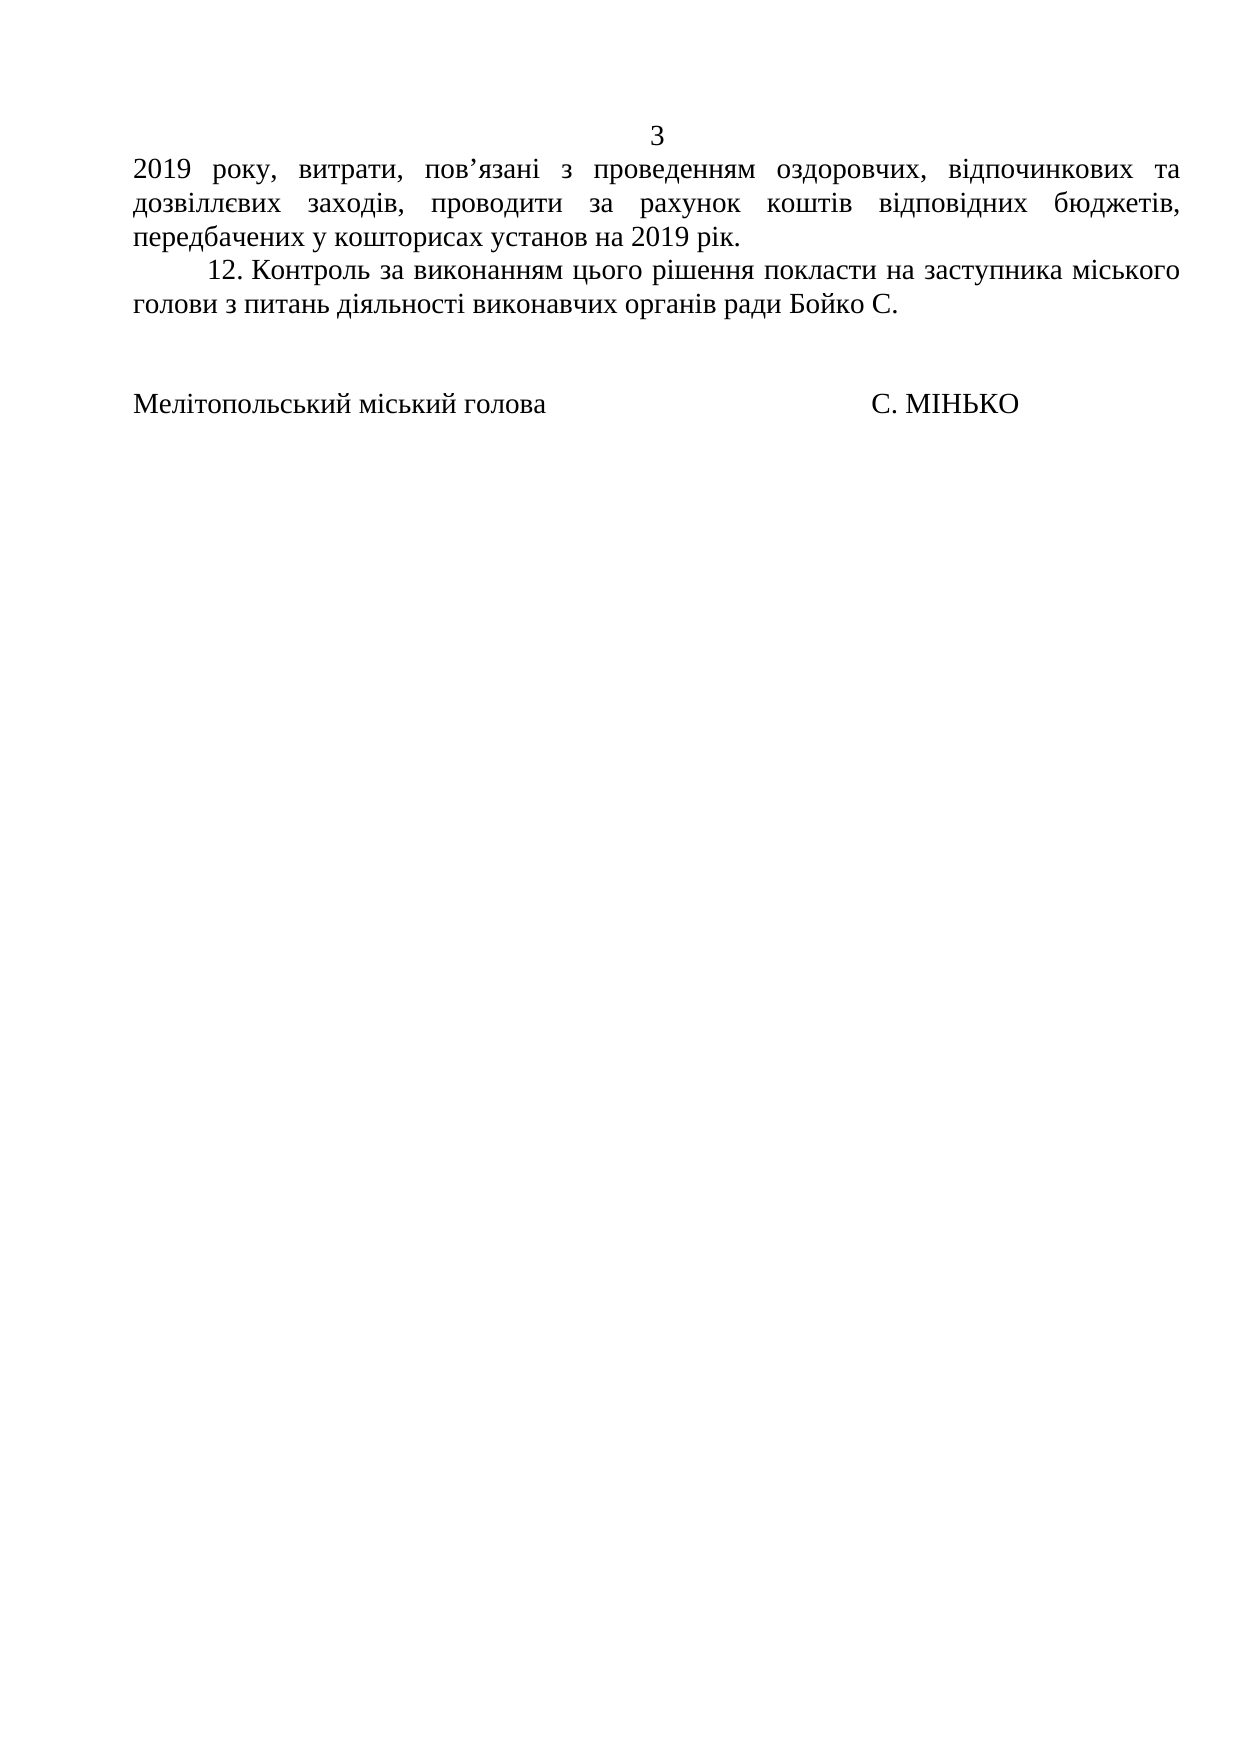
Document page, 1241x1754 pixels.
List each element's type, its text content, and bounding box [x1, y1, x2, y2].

text 2019 року, витрати, пов’язані з проведенням оздоровчих, відпочинкових та дозвіллєвих заходів, проводити за рахунок коштів відповідних бюджетів, передбачених у кошторисах установ на 2019 рік. [133, 152, 1181, 252]
text Мелітопольський міський голова С. МІНЬКО [133, 386, 1181, 420]
list Контроль за виконанням цього рішення покласти на заступника міського голови з питань діяльності виконавчих органів ради Бойко С. [133, 252, 1181, 319]
list 3 [133, 118, 1181, 152]
